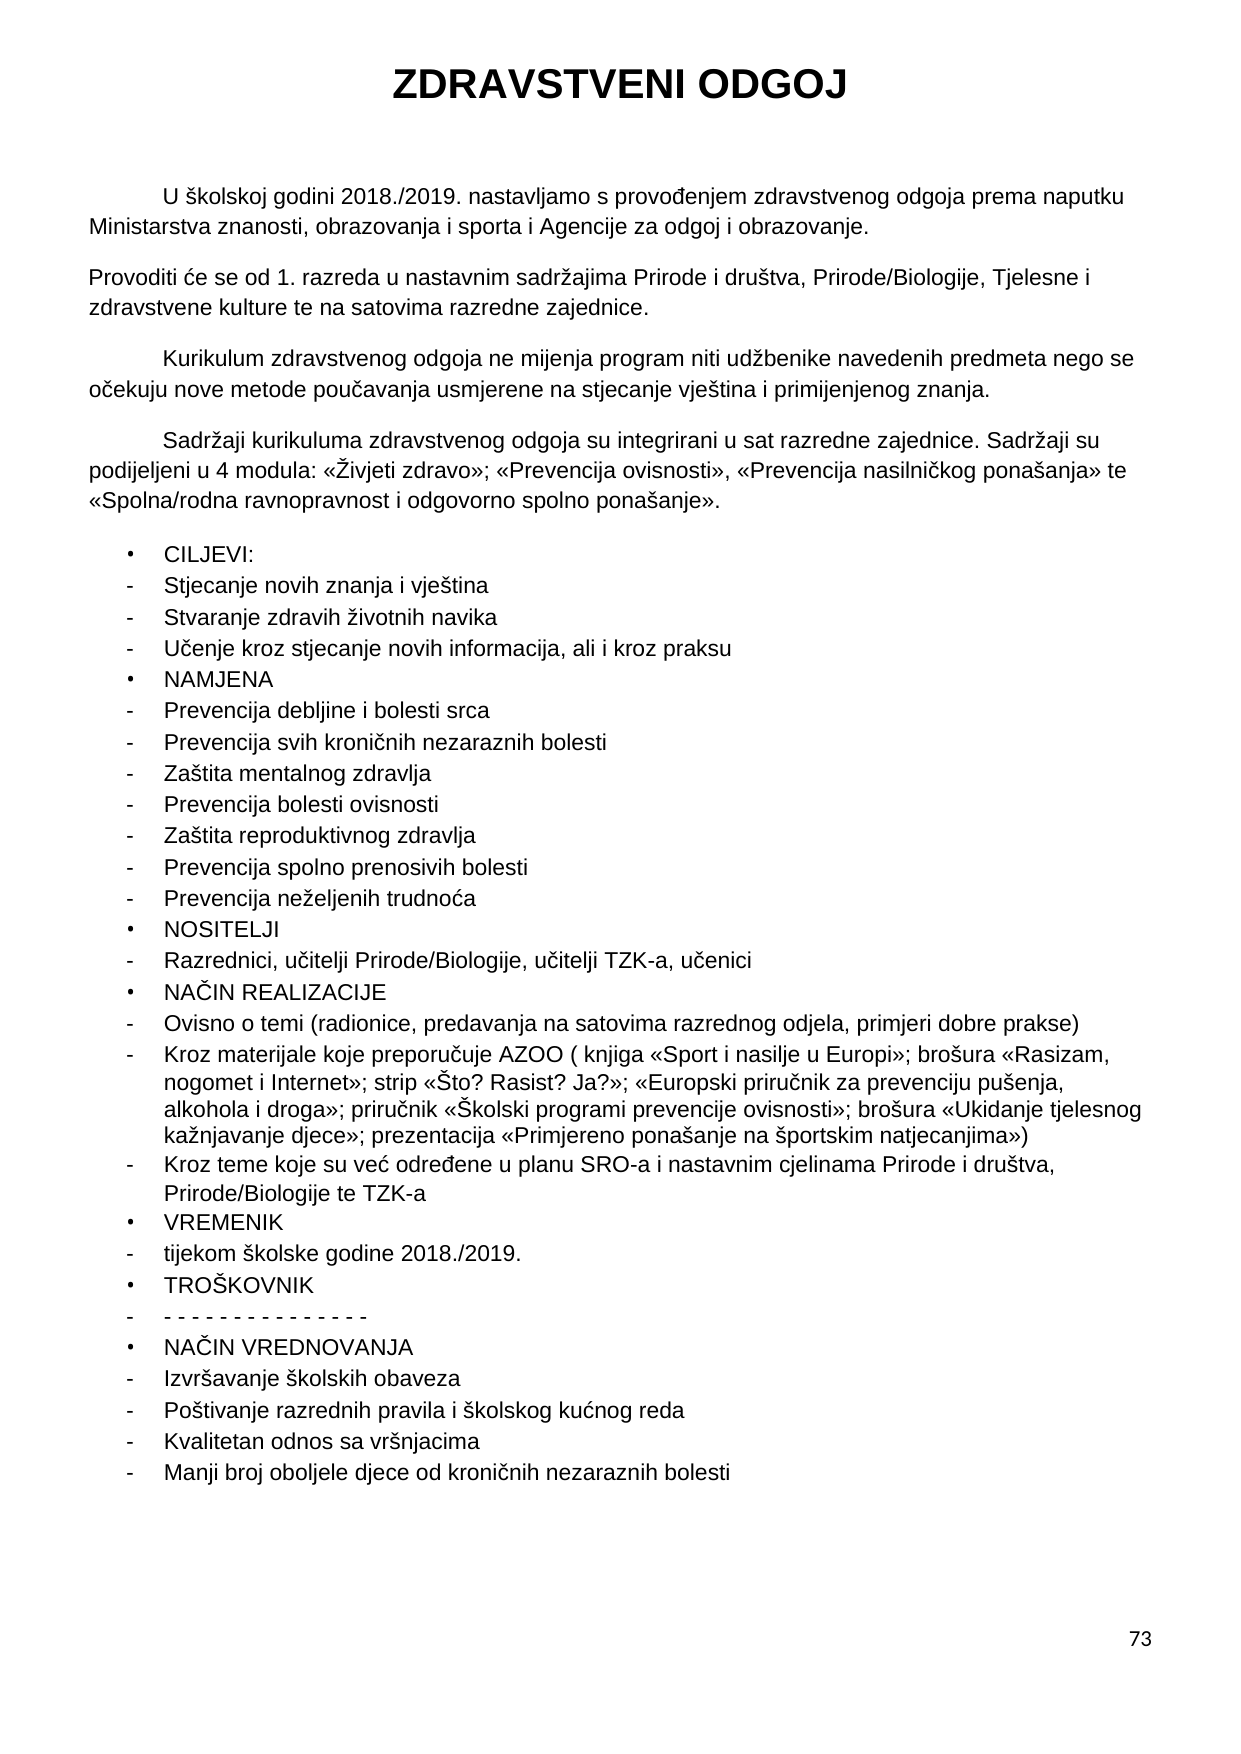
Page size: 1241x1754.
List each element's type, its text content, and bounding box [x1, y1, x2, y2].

list Zaštita mentalnog zdravlja [126, 757, 1152, 788]
list Prevencija bolesti ovisnosti [126, 788, 1152, 819]
list Izvršavanje školskih obaveza [126, 1362, 1152, 1393]
list NAMJENA [126, 663, 1152, 694]
list NAČIN REALIZACIJE [126, 976, 1152, 1007]
list Kvalitetan odnos sa vršnjacima [126, 1425, 1152, 1456]
list Poštivanje razrednih pravila i školskog kućnog reda [126, 1393, 1152, 1425]
text Provoditi će se od 1. razreda u nastavnim sadržajima Prirode i društva, Prirode/Biologije, Tjelesne i zdravstvene kulture te na satovima razredne zajednice. [88, 264, 1152, 321]
list VREMENIK [126, 1206, 1152, 1237]
list TROŠKOVNIK [126, 1268, 1152, 1300]
list Prevencija svih kroničnih nezaraznih bolesti [126, 726, 1152, 757]
list Stvaranje zdravih životnih navika [126, 601, 1152, 632]
list tijekom školske godine 2018./2019. [126, 1237, 1152, 1268]
text Sadržaji kurikuluma zdravstvenog odgoja su integrirani u sat razredne zajednice. Sadržaji su podijeljeni u 4 modula: «Živjeti zdravo»; «Prevencija ovisnosti», «Prevencija nasilničkog ponašanja» te «Spolna/rodna ravnopravnost i odgovorno spolno ponašanje». [89, 427, 1152, 513]
text U školskoj godini 2018./2019. nastavljamo s provođenjem zdravstvenog odgoja prema naputku Ministarstva znanosti, obrazovanja i sporta i Agencije za odgoj i obrazovanje. [89, 183, 1152, 239]
list Učenje kroz stjecanje novih informacija, ali i kroz praksu [126, 632, 1152, 663]
list Razrednici, učitelji Prirode/Biologije, učitelji TZK-a, učenici [126, 944, 1152, 976]
list Kroz teme koje su već određene u planu SRO-a i nastavnim cjelinama Prirode i društva, Prirode/Biologije te TZK-a [126, 1148, 1152, 1206]
list CILJEVI: [126, 538, 1152, 569]
list NOSITELJI [126, 913, 1152, 944]
subtitle ZDRAVSTVENI ODGOJ [89, 59, 1152, 107]
text Kurikulum zdravstvenog odgoja ne mijenja program niti udžbenike navedenih predmeta nego se očekuju nove metode poučavanja usmjerene na stjecanje vještina i primijenjenog znanja. [89, 345, 1152, 402]
list Prevencija debljine i bolesti srca [126, 694, 1152, 726]
list Stjecanje novih znanja i vještina [126, 569, 1152, 601]
list Prevencija spolno prenosivih bolesti [126, 851, 1152, 882]
list Ovisno o temi (radionice, predavanja na satovima razrednog odjela, primjeri dobre prakse) [126, 1007, 1152, 1038]
list - - - - - - - - - - - - - - - [126, 1300, 1152, 1331]
list Kroz materijale koje preporučuje AZOO ( knjiga «Sport i nasilje u Europi»; brošura «Rasizam, nogomet i Internet»; strip «Što? Rasist? Ja?»; «Europski priručnik za prevenciju pušenja, alkohola i droga»; priručnik «Školski programi prevencije ovisnosti»; brošura «Ukidanje tjelesnog kažnjavanje djece»; prezentacija «Primjereno ponašanje na športskim natjecanjima») [126, 1038, 1152, 1148]
list Zaštita reproduktivnog zdravlja [126, 819, 1152, 851]
list Manji broj oboljele djece od kroničnih nezaraznih bolesti [126, 1456, 1152, 1487]
list Prevencija neželjenih trudnoća [126, 882, 1152, 913]
list NAČIN VREDNOVANJA [126, 1331, 1152, 1362]
